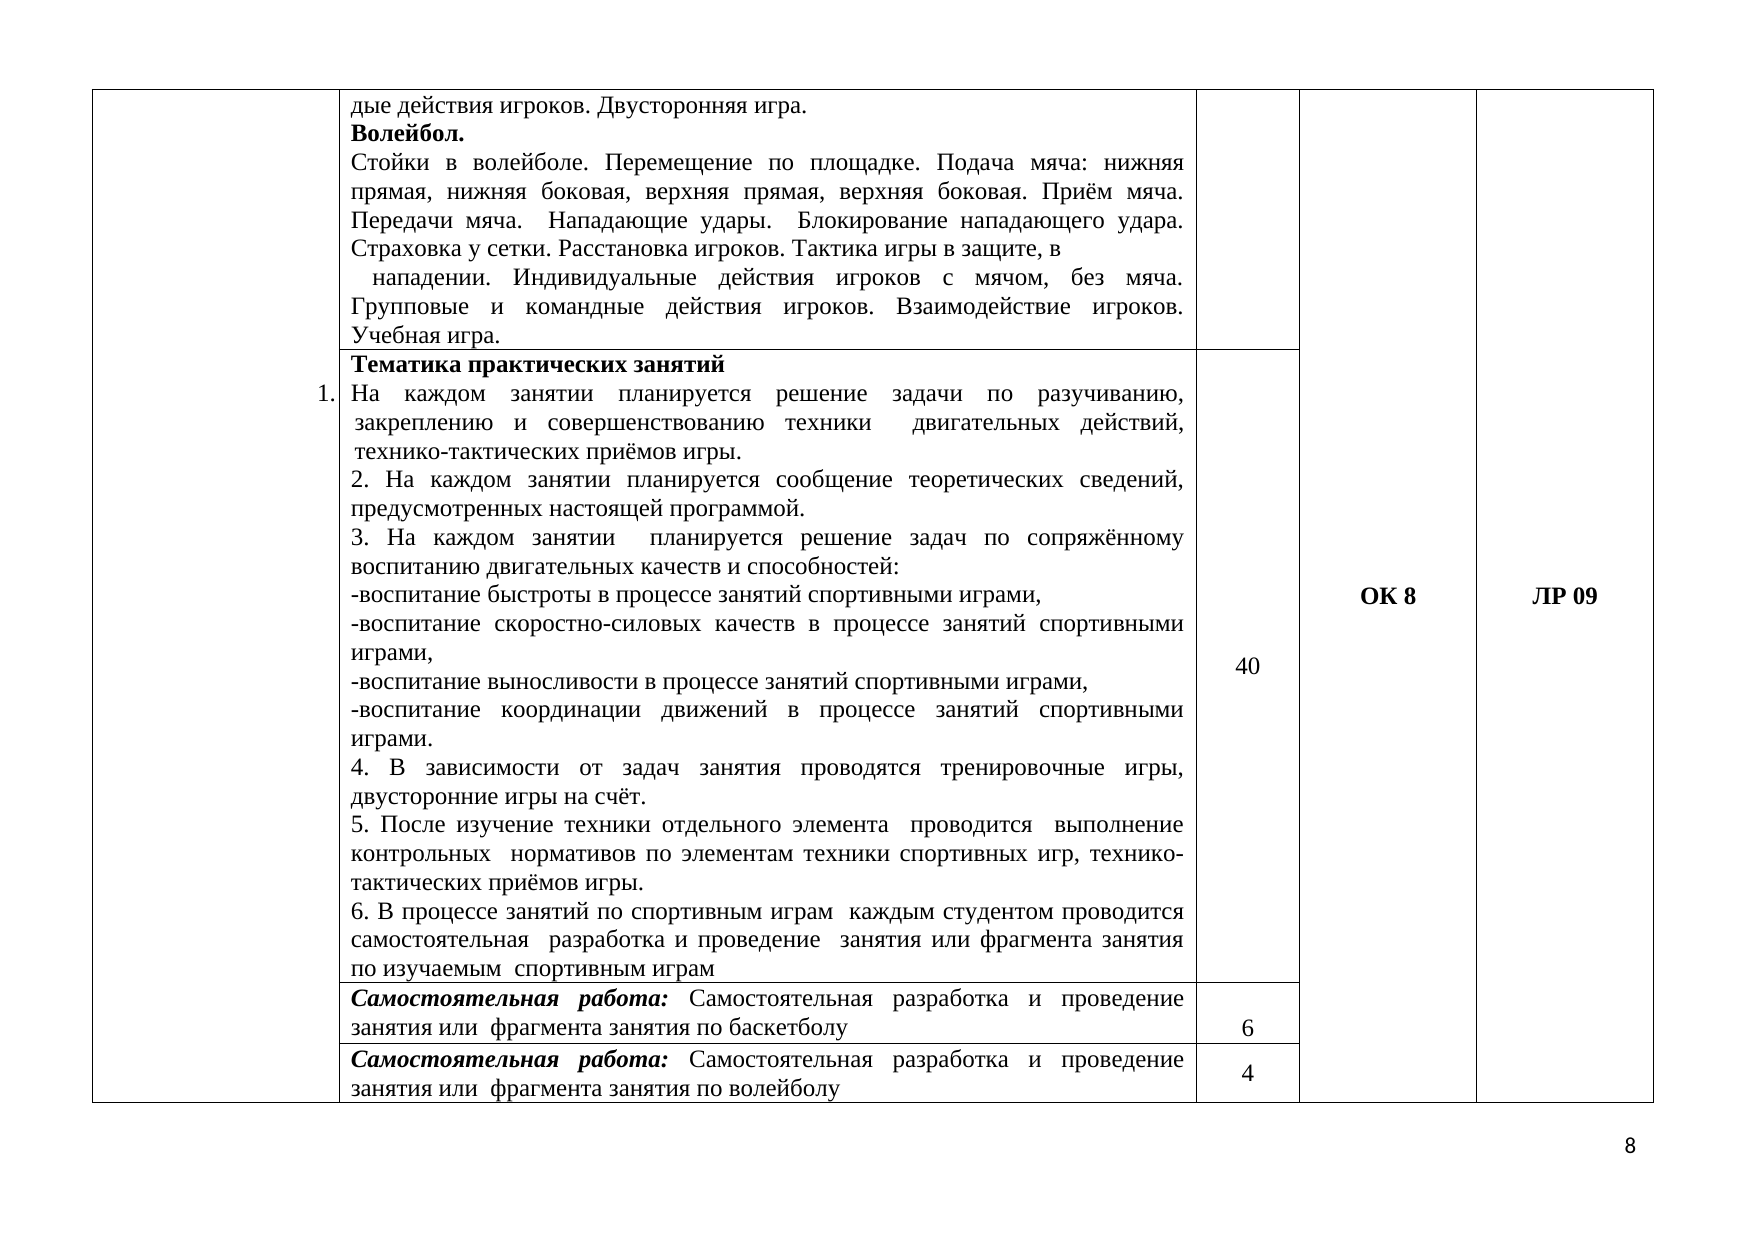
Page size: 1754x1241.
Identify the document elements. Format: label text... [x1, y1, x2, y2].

table_cell 6 [1197, 983, 1299, 1043]
table_cell 40 [1197, 350, 1299, 982]
table_cell [1197, 90, 1299, 348]
table_cell Самостоятельная работа: Самостоятельная разработка и проведение занятия или фрагмента занятия по волейболу [340, 1044, 1196, 1102]
table_cell дые действия игроков. Двусторонняя игра. Волейбол. Стойки в волейболе. Перемещение по площадке. Подача мяча: нижняя прямая, нижняя боковая, верхняя прямая, верхняя боковая. Приём мяча. Передачи мяча. Нападающие удары. Блокирование нападающего удара. Страховка у сетки. Расстановка игроков. Тактика игры в защите, в нападении. Индивидуальные действия игроков с мячом, без мяча. Групповые и командные действия игроков. Взаимодействие игроков. Учебная игра. [340, 90, 1196, 348]
table_cell 4 [1197, 1044, 1299, 1102]
table_cell [93, 90, 339, 1102]
table_cell ОК 8 [1300, 90, 1476, 1102]
table_cell Самостоятельная работа: Самостоятельная разработка и проведение занятия или фрагмента занятия по баскетболу [340, 983, 1196, 1043]
table_cell ЛР 09 [1477, 90, 1653, 1102]
table_cell Тематика практических занятий На каждом занятии планируется решение задачи по разучиванию, закреплению и совершенствованию техники двигательных действий, технико-тактических приёмов игры. 2. На каждом занятии планируется сообщение теоретических сведений, предусмотренных настоящей программой. 3. На каждом занятии планируется решение задач по сопряжённому воспитанию двигательных качеств и способностей: -воспитание быстроты в процессе занятий спортивными играми, -воспитание скоростно-силовых качеств в процессе занятий спортивными играми, -воспитание выносливости в процессе занятий спортивными играми, -воспитание координации движений в процессе занятий спортивными играми. 4. В зависимости от задач занятия проводятся тренировочные игры, двусторонние игры на счёт. 5. После изучение техники отдельного элемента проводится выполнение контрольных нормативов по элементам техники спортивных игр, технико-тактических приёмов игры. 6. В процессе занятий по спортивным играм каждым студентом проводится самостоятельная разработка и проведение занятия или фрагмента занятия по изучаемым спортивным играм [340, 350, 1196, 982]
